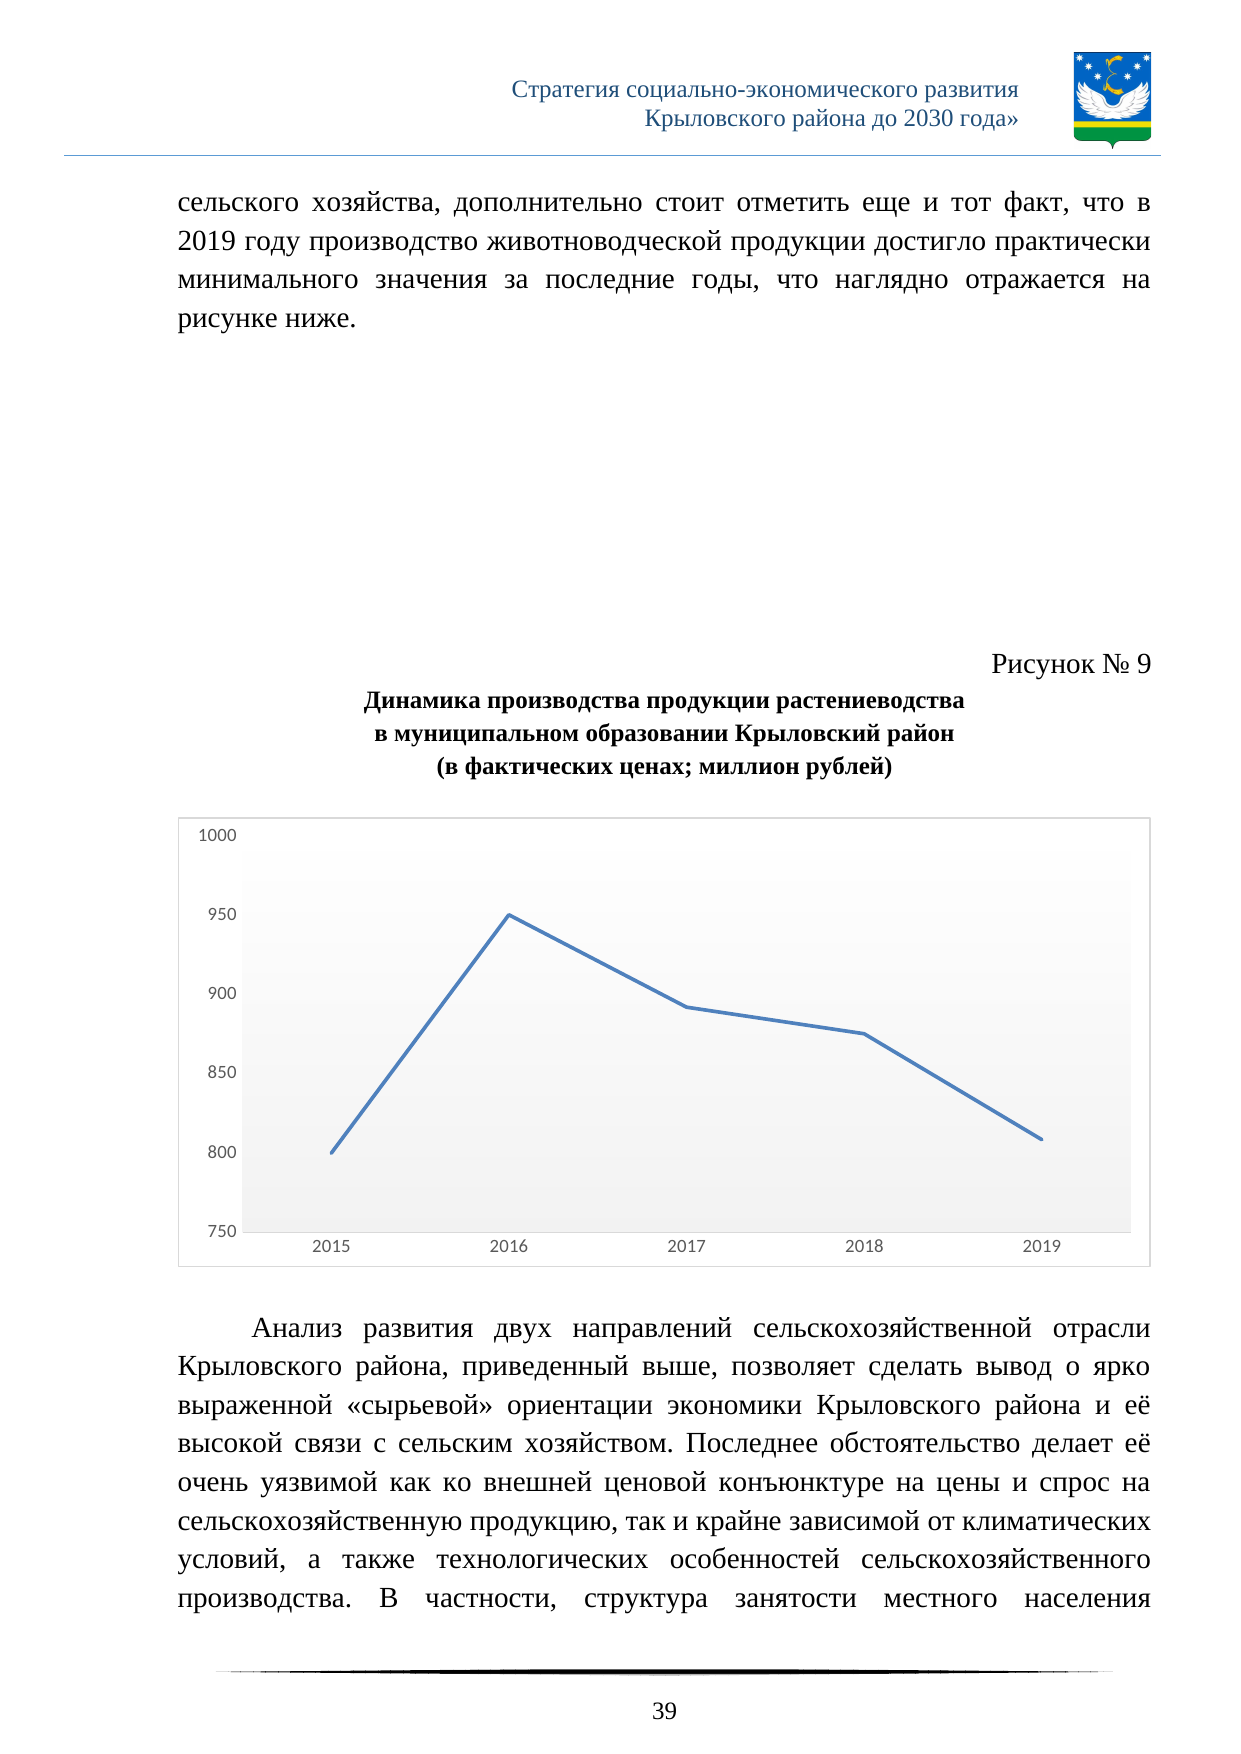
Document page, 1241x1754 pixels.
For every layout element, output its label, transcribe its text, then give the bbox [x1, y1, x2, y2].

text Рисунок № 9 [177, 647, 1152, 680]
text Динамика производства продукции растениеводства [177, 685, 1152, 714]
picture [215, 1668, 1113, 1676]
text в муниципальном образовании Крыловский район [177, 718, 1152, 747]
picture [1073, 52, 1152, 149]
text (в фактических ценах; миллион рублей) [177, 751, 1152, 780]
